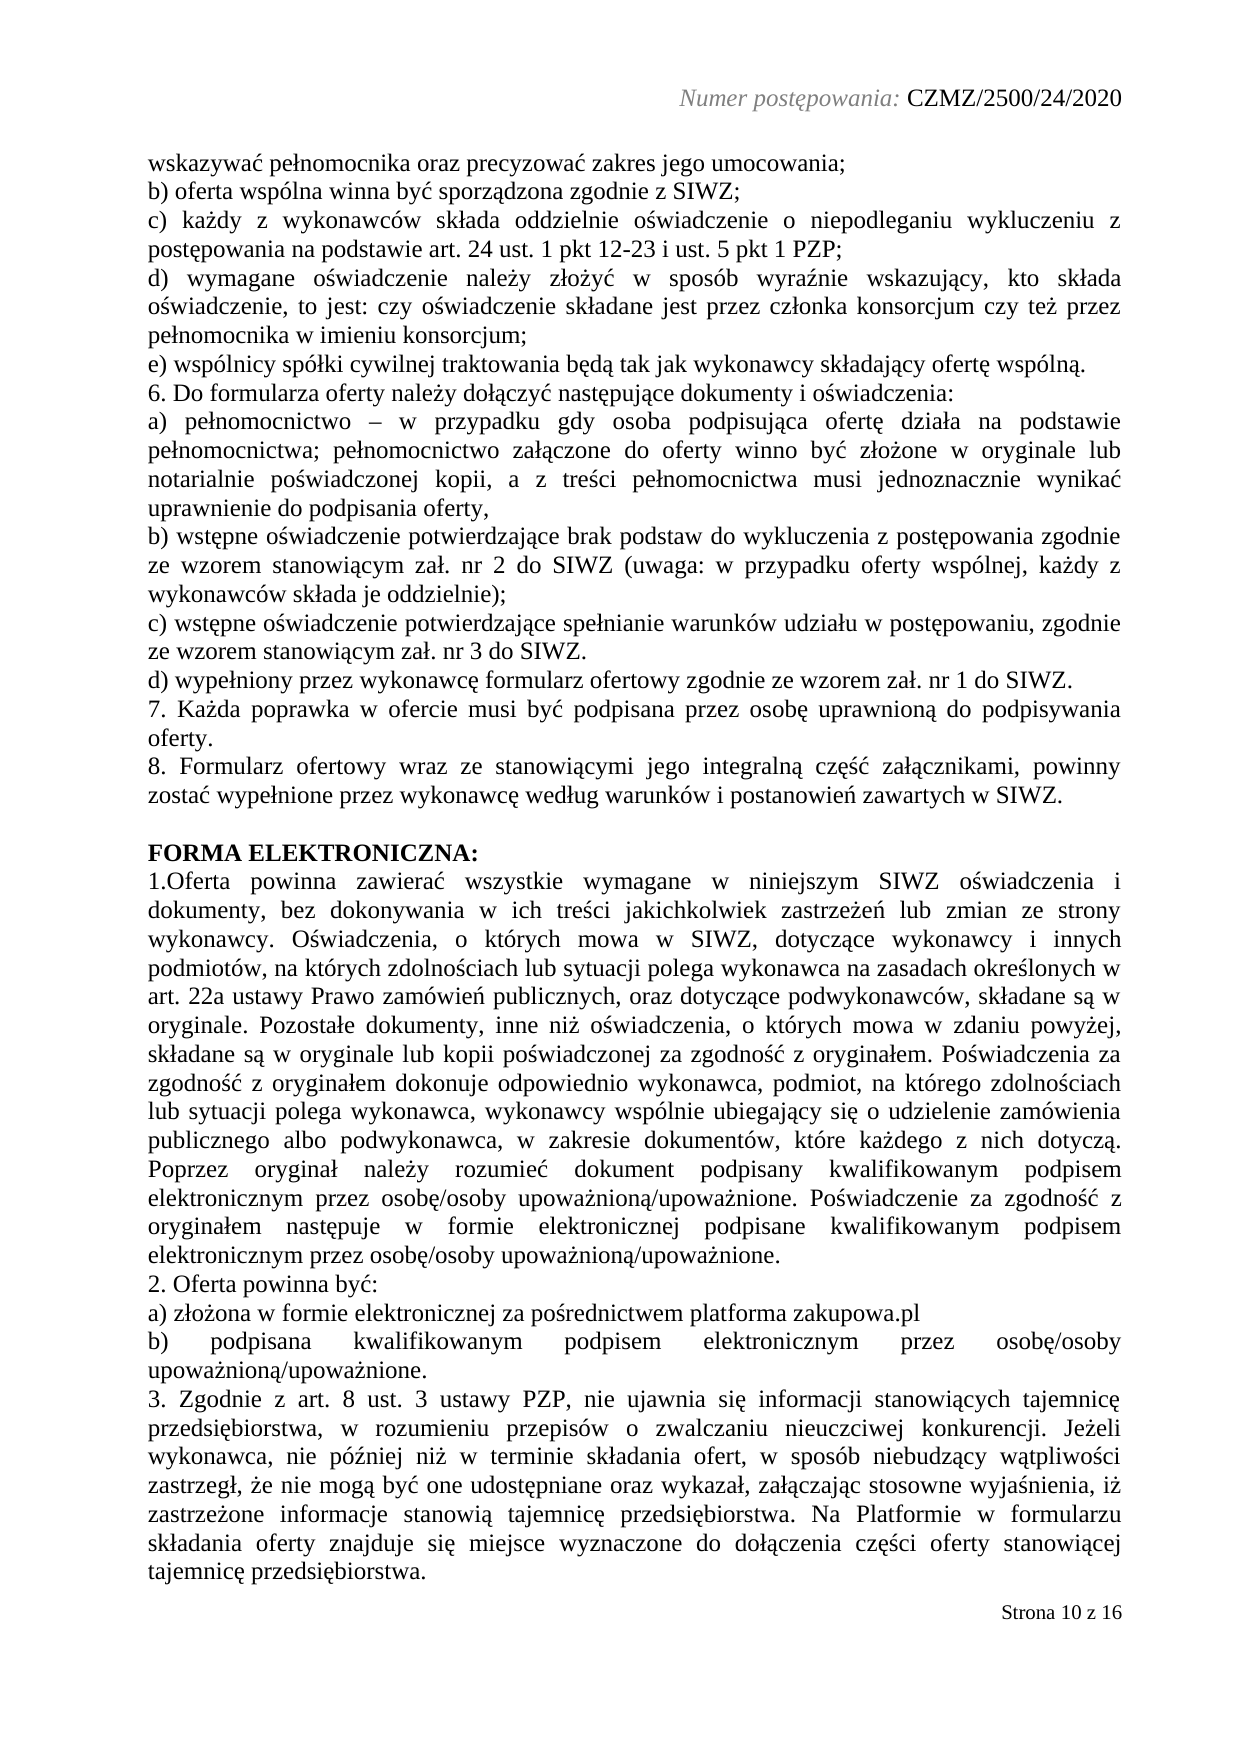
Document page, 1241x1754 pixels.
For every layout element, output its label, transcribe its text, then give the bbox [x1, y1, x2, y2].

text 1.Oferta powinna zawierać wszystkie wymagane w niniejszym SIWZ oświadczenia i dokumenty, bez dokonywania w ich treści jakichkolwiek zastrzeżeń lub zmian ze strony wykonawcy. Oświadczenia, o których mowa w SIWZ, dotyczące wykonawcy i innych podmiotów, na których zdolnościach lub sytuacji polega wykonawca na zasadach określonych w art. 22a ustawy Prawo zamówień publicznych, oraz dotyczące podwykonawców, składane są w oryginale. Pozostałe dokumenty, inne niż oświadczenia, o których mowa w zdaniu powyżej, składane są w oryginale lub kopii poświadczonej za zgodność z oryginałem. Poświadczenia za zgodność z oryginałem dokonuje odpowiednio wykonawca, podmiot, na którego zdolnościach lub sytuacji polega wykonawca, wykonawcy wspólnie ubiegający się o udzielenie zamówienia publicznego albo podwykonawca, w zakresie dokumentów, które każdego z nich dotyczą. Poprzez oryginał należy rozumieć dokument podpisany kwalifikowanym podpisem elektronicznym przez osobę/osoby upoważnioną/upoważnione. Poświadczenie za zgodność z oryginałem następuje w formie elektronicznej podpisane kwalifikowanym podpisem elektronicznym przez osobę/osoby upoważnioną/upoważnione. [148, 866, 1122, 1269]
text d) wymagane oświadczenie należy złożyć w sposób wyraźnie wskazujący, kto składa oświadczenie, to jest: czy oświadczenie składane jest przez członka konsorcjum czy też przez pełnomocnika w imieniu konsorcjum; [148, 263, 1122, 349]
text FORMA ELEKTRONICZNA: [148, 838, 1122, 866]
text c) każdy z wykonawców składa oddzielnie oświadczenie o niepodleganiu wykluczeniu z postępowania na podstawie art. 24 ust. 1 pkt 12-23 i ust. 5 pkt 1 PZP; [148, 205, 1122, 263]
text d) wypełniony przez wykonawcę formularz ofertowy zgodnie ze wzorem zał. nr 1 do SIWZ. [148, 665, 1122, 694]
text 7. Każda poprawka w ofercie musi być podpisana przez osobę uprawnioną do podpisywania oferty. [148, 694, 1122, 751]
text 6. Do formularza oferty należy dołączyć następujące dokumenty i oświadczenia: [148, 378, 1122, 406]
text b) podpisana kwalifikowanym podpisem elektronicznym przez osobę/osoby upoważnioną/upoważnione. [148, 1326, 1122, 1384]
text c) wstępne oświadczenie potwierdzające spełnianie warunków udziału w postępowaniu, zgodnie ze wzorem stanowiącym zał. nr 3 do SIWZ. [148, 608, 1122, 665]
text b) oferta wspólna winna być sporządzona zgodnie z SIWZ; [148, 176, 1122, 205]
text 2. Oferta powinna być: [148, 1269, 1122, 1298]
text a) pełnomocnictwo – w przypadku gdy osoba podpisująca ofertę działa na podstawie pełnomocnictwa; pełnomocnictwo załączone do oferty winno być złożone w oryginale lub notarialnie poświadczonej kopii, a z treści pełnomocnictwa musi jednoznacznie wynikać uprawnienie do podpisania oferty, [148, 406, 1122, 521]
text a) złożona w formie elektronicznej za pośrednictwem platforma zakupowa.pl [148, 1298, 1122, 1326]
text 3. Zgodnie z art. 8 ust. 3 ustawy PZP, nie ujawnia się informacji stanowiących tajemnicę przedsiębiorstwa, w rozumieniu przepisów o zwalczaniu nieuczciwej konkurencji. Jeżeli wykonawca, nie później niż w terminie składania ofert, w sposób niebudzący wątpliwości zastrzegł, że nie mogą być one udostępniane oraz wykazał, załączając stosowne wyjaśnienia, iż zastrzeżone informacje stanowią tajemnicę przedsiębiorstwa. Na Platformie w formularzu składania oferty znajduje się miejsce wyznaczone do dołączenia części oferty stanowiącej tajemnicę przedsiębiorstwa. [148, 1384, 1122, 1585]
text 8. Formularz ofertowy wraz ze stanowiącymi jego integralną część załącznikami, powinny zostać wypełnione przez wykonawcę według warunków i postanowień zawartych w SIWZ. [148, 751, 1122, 809]
text e) wspólnicy spółki cywilnej traktowania będą tak jak wykonawcy składający ofertę wspólną. [148, 349, 1122, 378]
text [148, 148, 1122, 176]
text b) wstępne oświadczenie potwierdzające brak podstaw do wykluczenia z postępowania zgodnie ze wzorem stanowiącym zał. nr 2 do SIWZ (uwaga: w przypadku oferty wspólnej, każdy z wykonawców składa je oddzielnie); [148, 521, 1122, 608]
